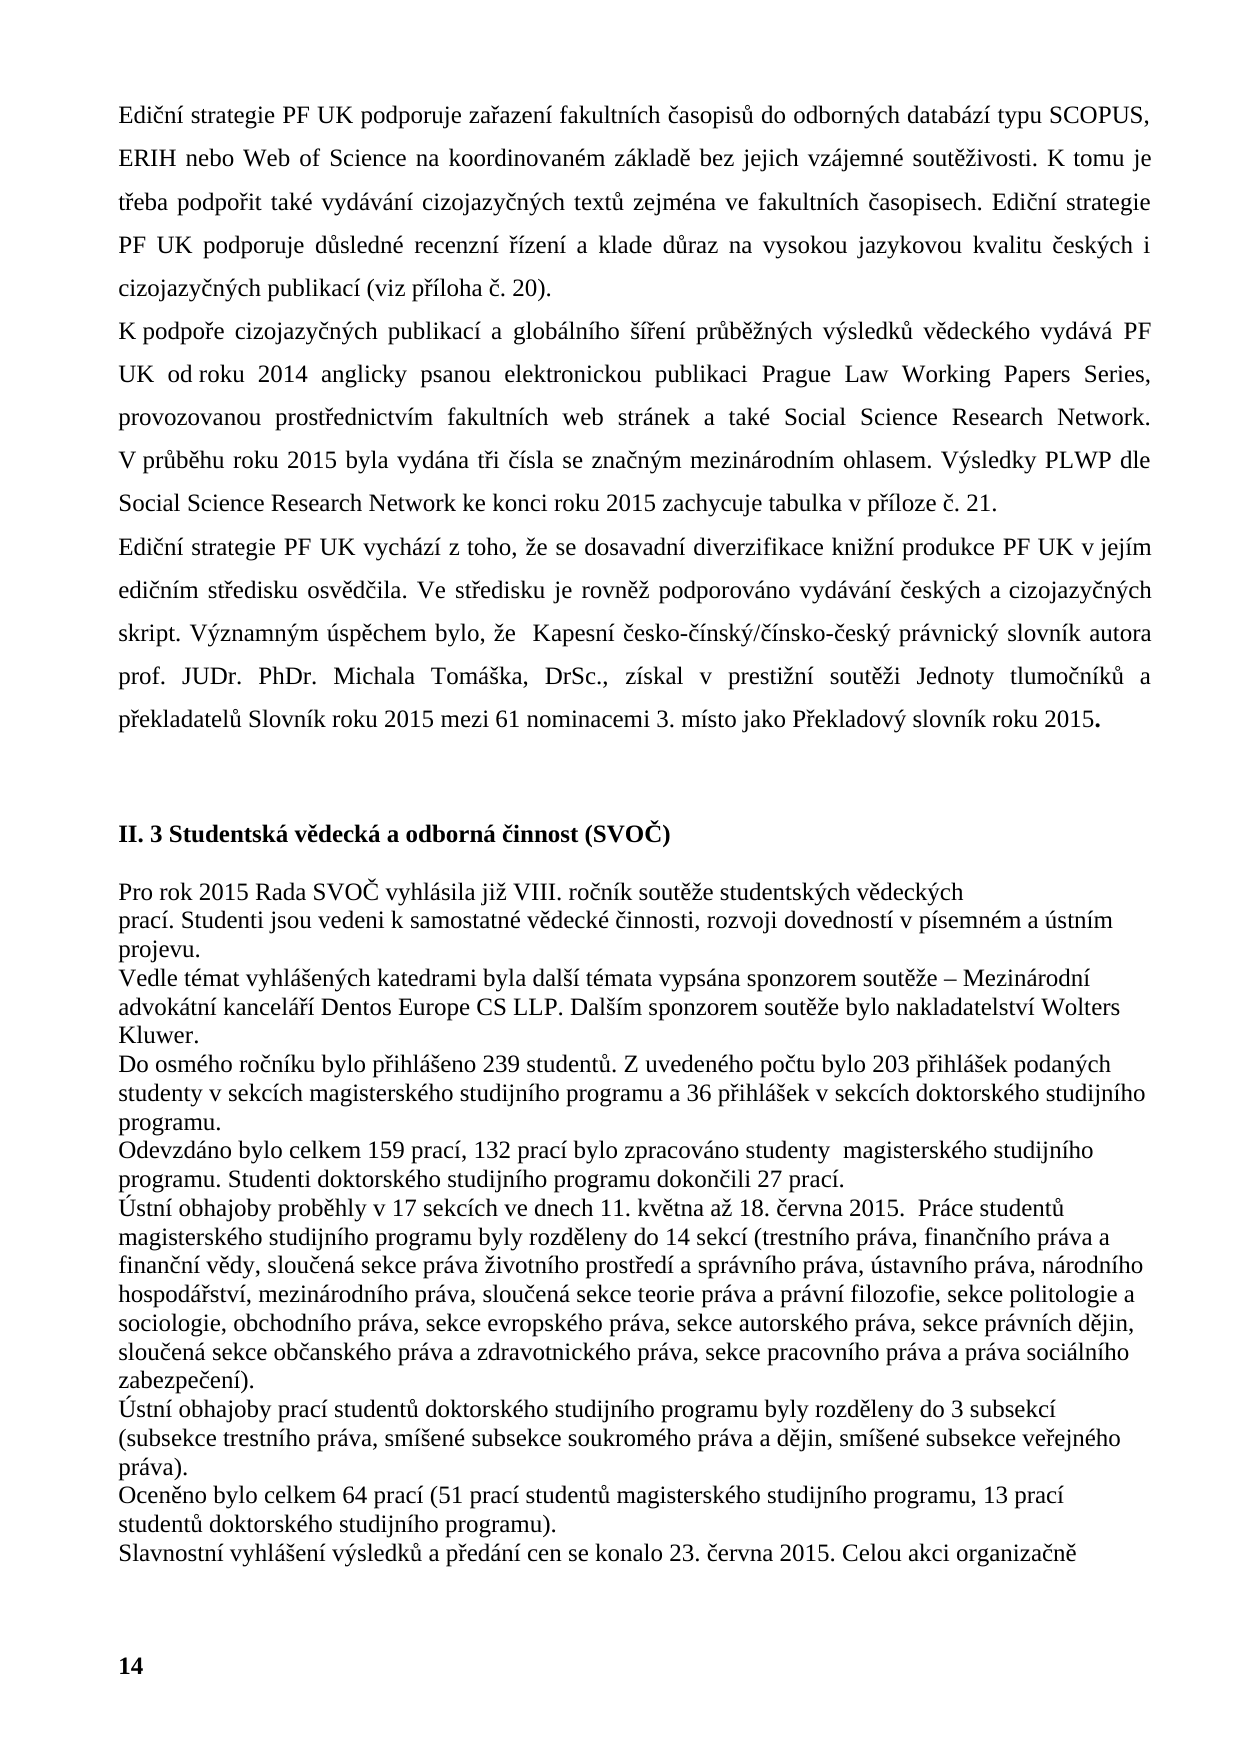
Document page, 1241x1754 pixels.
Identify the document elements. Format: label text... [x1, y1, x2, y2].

text Ediční strategie PF UK vychází z toho, že se dosavadní diverzifikace knižní produkce PF UK v jejím edičním středisku osvědčila. Ve středisku je rovněž podporováno vydávání českých a cizojazyčných skript. Významným úspěchem bylo, že Kapesní česko-čínský/čínsko-český právnický slovník autora prof. JUDr. PhDr. Michala Tomáška, DrSc., získal v prestižní soutěži Jednoty tlumočníků a překladatelů Slovník roku 2015 mezi 61 nominacemi 3. místo jako Překladový slovník roku 2015. [118, 532, 1152, 733]
text K podpoře cizojazyčných publikací a globálního šíření průběžných výsledků vědeckého vydává PF UK od roku 2014 anglicky psanou elektronickou publikaci Prague Law Working Papers Series, provozovanou prostřednictvím fakultních web stránek a také Social Science Research Network. V průběhu roku 2015 byla vydána tři čísla se značným mezinárodním ohlasem. Výsledky PLWP dle Social Science Research Network ke konci roku 2015 zachycuje tabulka v příloze č. 21. [118, 316, 1152, 517]
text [118, 1049, 1152, 1567]
text prací. Studenti jsou vedeni k samostatné vědecké činnosti, rozvoji dovedností v písemném a ústním projevu. [118, 905, 1152, 963]
text II. 3 Studentská vědecká a odborná činnost (SVOČ) [118, 819, 1152, 848]
text Ediční strategie PF UK podporuje zařazení fakultních časopisů do odborných databází typu SCOPUS, ERIH nebo Web of Science na koordinovaném základě bez jejich vzájemné soutěživosti. K tomu je třeba podpořit také vydávání cizojazyčných textů zejména ve fakultních časopisech. Ediční strategie PF UK podporuje důsledné recenzní řízení a klade důraz na vysokou jazykovou kvalitu českých i cizojazyčných publikací (viz příloha č. 20). [118, 100, 1152, 302]
text Vedle témat vyhlášených katedrami byla další témata vypsána sponzorem soutěže – Mezinárodní advokátní kanceláří Dentos Europe CS LLP. Dalším sponzorem soutěže bylo nakladatelství Wolters Kluwer. [118, 963, 1152, 1049]
text Pro rok 2015 Rada SVOČ vyhlásila již VIII. ročník soutěže studentských vědeckých [118, 877, 1152, 905]
